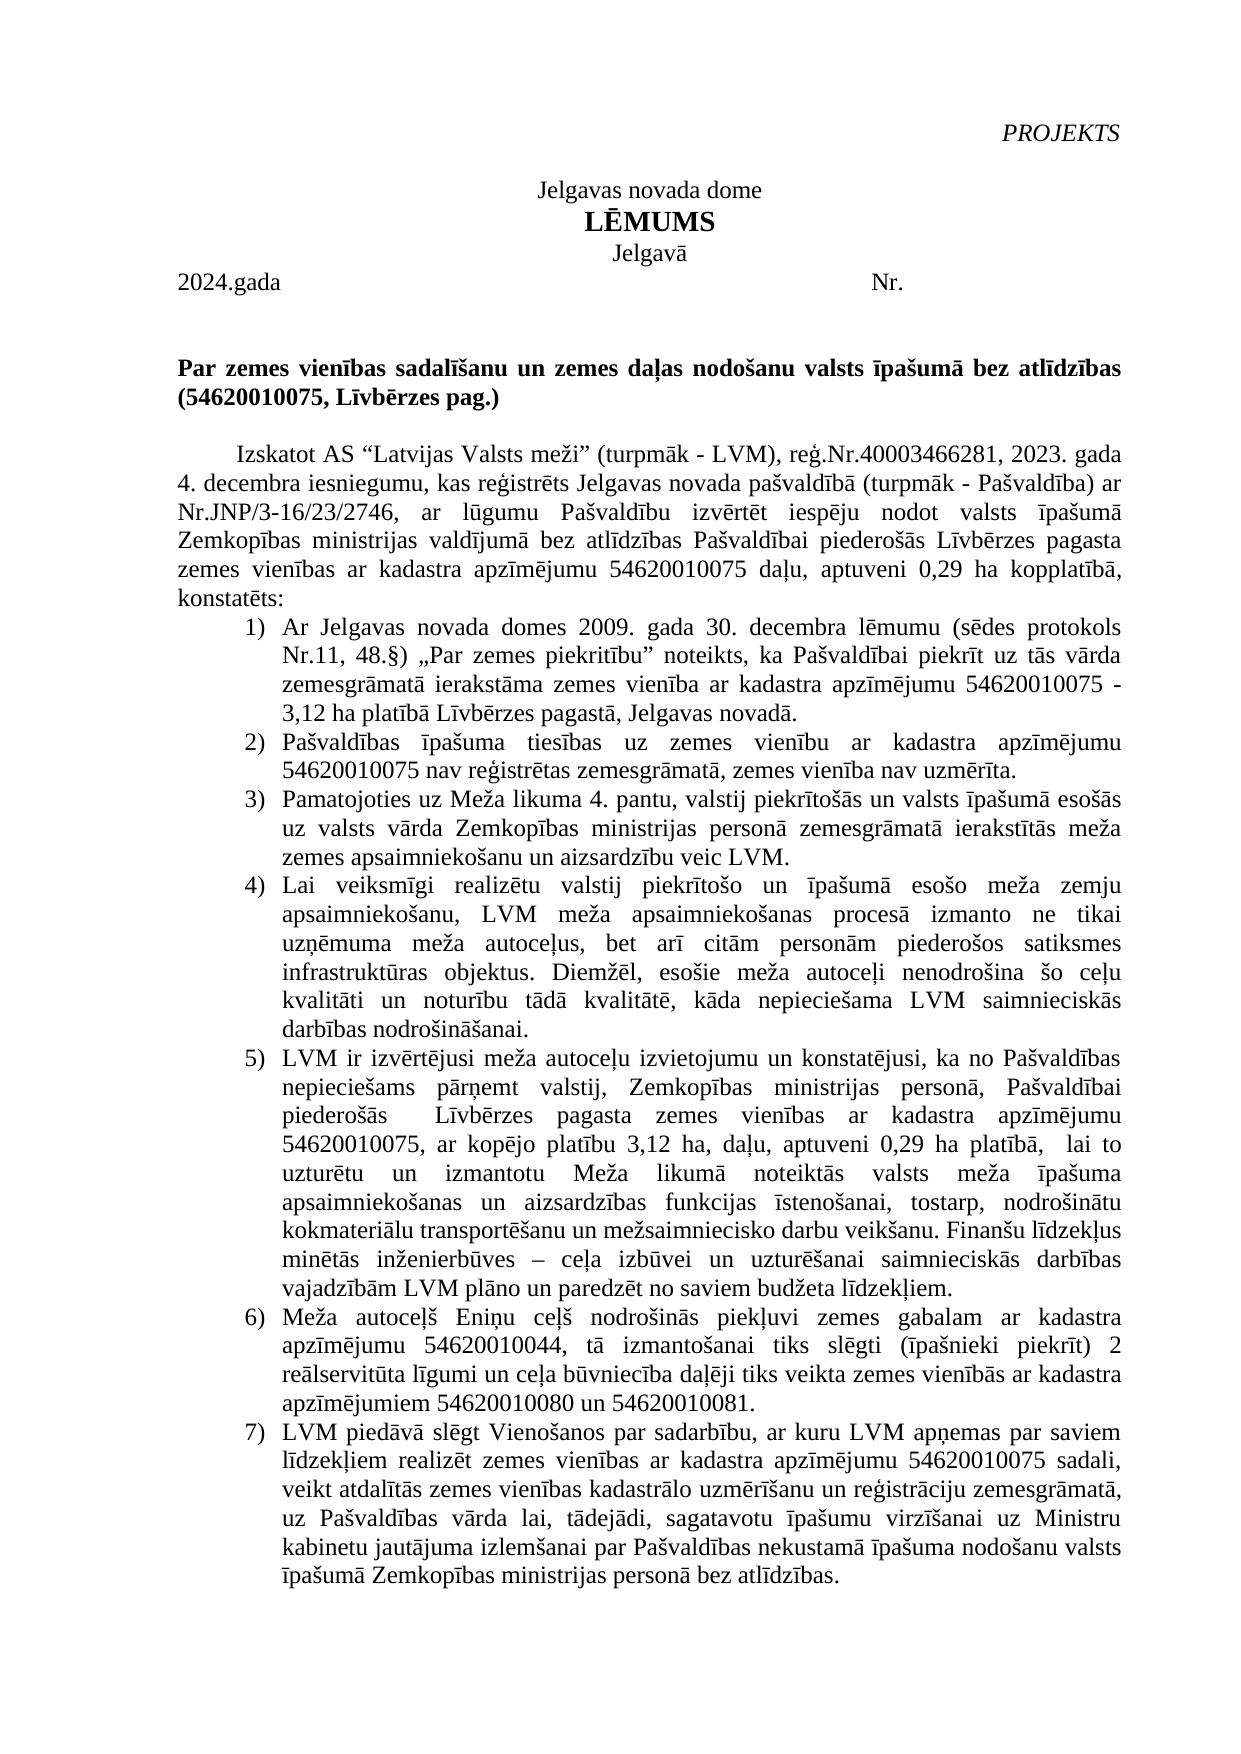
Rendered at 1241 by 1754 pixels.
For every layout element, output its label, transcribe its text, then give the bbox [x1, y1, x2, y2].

text Izskatot AS “Latvijas Valsts meži” (turpmāk - LVM), reģ.Nr.40003466281, 2023. gada 4. decembra iesniegumu, kas reģistrēts Jelgavas novada pašvaldībā (turpmāk - Pašvaldība) ar Nr.JNP/3-16/23/2746, ar lūgumu Pašvaldību izvērtēt iespēju nodot valsts īpašumā Zemkopības ministrijas valdījumā bez atlīdzības Pašvaldībai piederošās Līvbērzes pagasta zemes vienības ar kadastra apzīmējumu 54620010075 daļu, aptuveni 0,29 ha kopplatībā, konstatēts: [177, 497, 1122, 612]
text Jelgavas novada dome [177, 176, 1122, 204]
list Ar Jelgavas novada domes 2009. gada 30. decembra lēmumu (sēdes protokols Nr.11, 48.§) „Par zemes piekritību” noteikts, ka Pašvaldībai piekrīt uz tās vārda zemesgrāmatā ierakstāma zemes vienība ar kadastra apzīmējumu 54620010075 - 3,12 ha platībā Līvbērzes pagastā, Jelgavas novadā. [244, 612, 1122, 727]
list LVM piedāvā slēgt Vienošanos par sadarbību, ar kuru LVM apņemas par saviem līdzekļiem realizēt zemes vienības ar kadastra apzīmējumu 54620010075 sadali, veikt atdalītās zemes vienības kadastrālo uzmērīšanu un reģistrāciju zemesgrāmatā, uz Pašvaldības vārda lai, tādejādi, sagatavotu īpašumu virzīšanai uz Ministru kabinetu jautājuma izlemšanai par Pašvaldības nekustamā īpašuma nodošanu valsts īpašumā Zemkopības ministrijas personā bez atlīdzības. [244, 1417, 1122, 1589]
text PROJEKTS [177, 118, 1122, 147]
text 2024.gada Nr. [177, 267, 1122, 295]
text Jelgavā [177, 238, 1122, 267]
text Par zemes vienības sadalīšanu un zemes daļas nodošanu valsts īpašumā bez atlīdzības (54620010075, Līvbērzes pag.) [177, 353, 1122, 410]
list Pamatojoties uz Meža likuma 4. pantu, valstij piekrītošās un valsts īpašumā esošās uz valsts vārda Zemkopības ministrijas personā zemesgrāmatā ierakstītās meža zemes apsaimniekošanu un aizsardzību veic LVM. [244, 784, 1122, 870]
list LVM ir izvērtējusi meža autoceļu izvietojumu un konstatējusi, ka no Pašvaldības nepieciešams pārņemt valstij, Zemkopības ministrijas personā, Pašvaldībai piederošās Līvbērzes pagasta zemes vienības ar kadastra apzīmējumu 54620010075, ar kopējo platību 3,12 ha, daļu, aptuveni 0,29 ha platībā, lai to uzturētu un izmantotu Meža likumā noteiktās valsts meža īpašuma apsaimniekošanas un aizsardzības funkcijas īstenošanai, tostarp, nodrošinātu kokmateriālu transportēšanu un mežsaimniecisko darbu veikšanu. Finanšu līdzekļus minētās inženierbūves – ceļa izbūvei un uzturēšanai saimnieciskās darbības vajadzībām LVM plāno un paredzēt no saviem budžeta līdzekļiem. [244, 1043, 1122, 1302]
list Lai veiksmīgi realizētu valstij piekrītošo un īpašumā esošo meža zemju apsaimniekošanu, LVM meža apsaimniekošanas procesā izmanto ne tikai uzņēmuma meža autoceļus, bet arī citām personām piederošos satiksmes infrastruktūras objektus. Diemžēl, esošie meža autoceļi nenodrošina šo ceļu kvalitāti un noturību tādā kvalitātē, kāda nepieciešama LVM saimnieciskās darbības nodrošināšanai. [244, 870, 1122, 1043]
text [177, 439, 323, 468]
list Meža autoceļš Eniņu ceļš nodrošinās piekļuvi zemes gabalam ar kadastra apzīmējumu 54620010044, tā izmantošanai tiks slēgti (īpašnieki piekrīt) 2 reālservitūta līgumi un ceļa būvniecība daļēji tiks veikta zemes vienībās ar kadastra apzīmējumiem 54620010080 un 54620010081. [244, 1302, 1122, 1417]
list Pašvaldības īpašuma tiesības uz zemes vienību ar kadastra apzīmējumu 54620010075 nav reģistrētas zemesgrāmatā, zemes vienība nav uzmērīta. [244, 727, 1122, 784]
text LĒMUMS [177, 204, 1122, 238]
